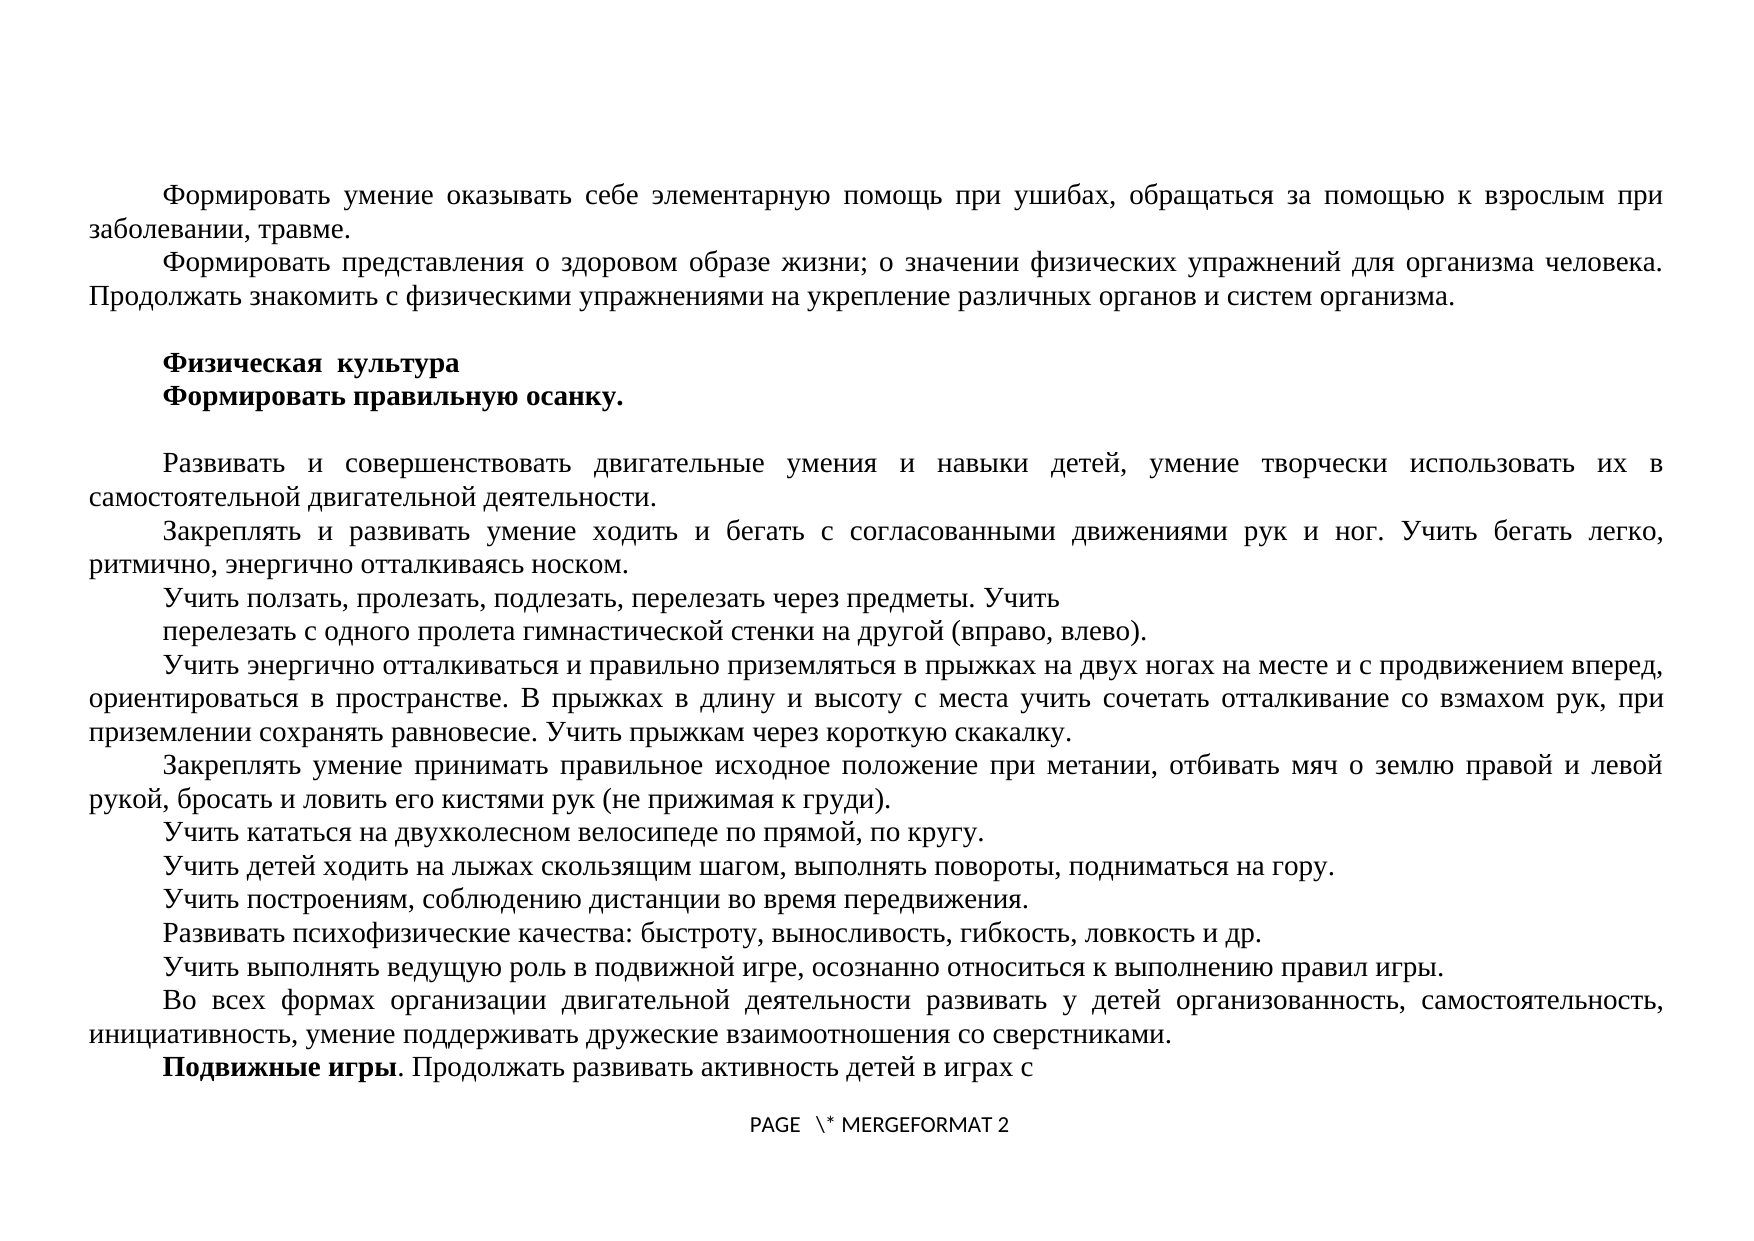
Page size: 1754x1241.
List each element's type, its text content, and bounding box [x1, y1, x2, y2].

text Во всех формах организации двигательной деятельности развивать у детей организованность, самостоятельность, инициативность, умение поддерживать дружеские взаимоотношения со сверстниками. [89, 982, 1665, 1049]
text Развивать и совершенствовать двигательные умения и навыки детей, умение творчески использовать их в самостоятельной двигательной деятельности. [89, 446, 1665, 513]
text Физическая культура [89, 345, 1665, 378]
text Закреплять умение принимать правильное исходное положение при метании, отбивать мяч о землю правой и левой рукой, бросать и ловить его кистями рук (не прижимая к груди). [89, 747, 1665, 814]
text Учить построениям, соблюдению дистанции во время передвижения. [89, 882, 1665, 915]
text Закреплять и развивать умение ходить и бегать с согласованными движениями рук и ног. Учить бегать легко, ритмично, энергично отталкиваясь носком. [89, 513, 1665, 580]
text Формировать представления о здоровом образе жизни; о значении физических упражнений для организма человека. Продолжать знакомить с физическими упражнениями на укрепление различных органов и систем организма. [89, 244, 1665, 311]
text Формировать правильную осанку. [89, 378, 1665, 412]
text Развивать психофизические качества: быстроту, выносливость, гибкость, ловкость и др. [89, 915, 1665, 949]
text Учить ползать, пролезать, подлезать, перелезать через предметы. Учить [89, 580, 1665, 613]
text перелезать с одного пролета гимнастической стенки на другой (вправо, влево). [89, 613, 1665, 647]
text Учить энергично отталкиваться и правильно приземляться в прыжках на двух ногах на месте и с продвижением вперед, ориентироваться в пространстве. В прыжках в длину и высоту с места учить сочетать отталкивание со взмахом рук, при приземлении сохранять равновесие. Учить прыжкам через короткую скакалку. [89, 647, 1665, 747]
text Формировать умение оказывать себе элементарную помощь при ушибах, обращаться за помощью к взрослым при заболевании, травме. [89, 177, 1665, 244]
text Подвижные игры. Продолжать развивать активность детей в играх с [89, 1049, 1665, 1083]
text Учить выполнять ведущую роль в подвижной игре, осознанно относиться к выполнению правил игры. [89, 949, 1665, 982]
text Учить кататься на двухколесном велосипеде по прямой, по кругу. [89, 814, 1665, 848]
text Учить детей ходить на лыжах скользящим шагом, выполнять повороты, подниматься на гору. [89, 848, 1665, 882]
